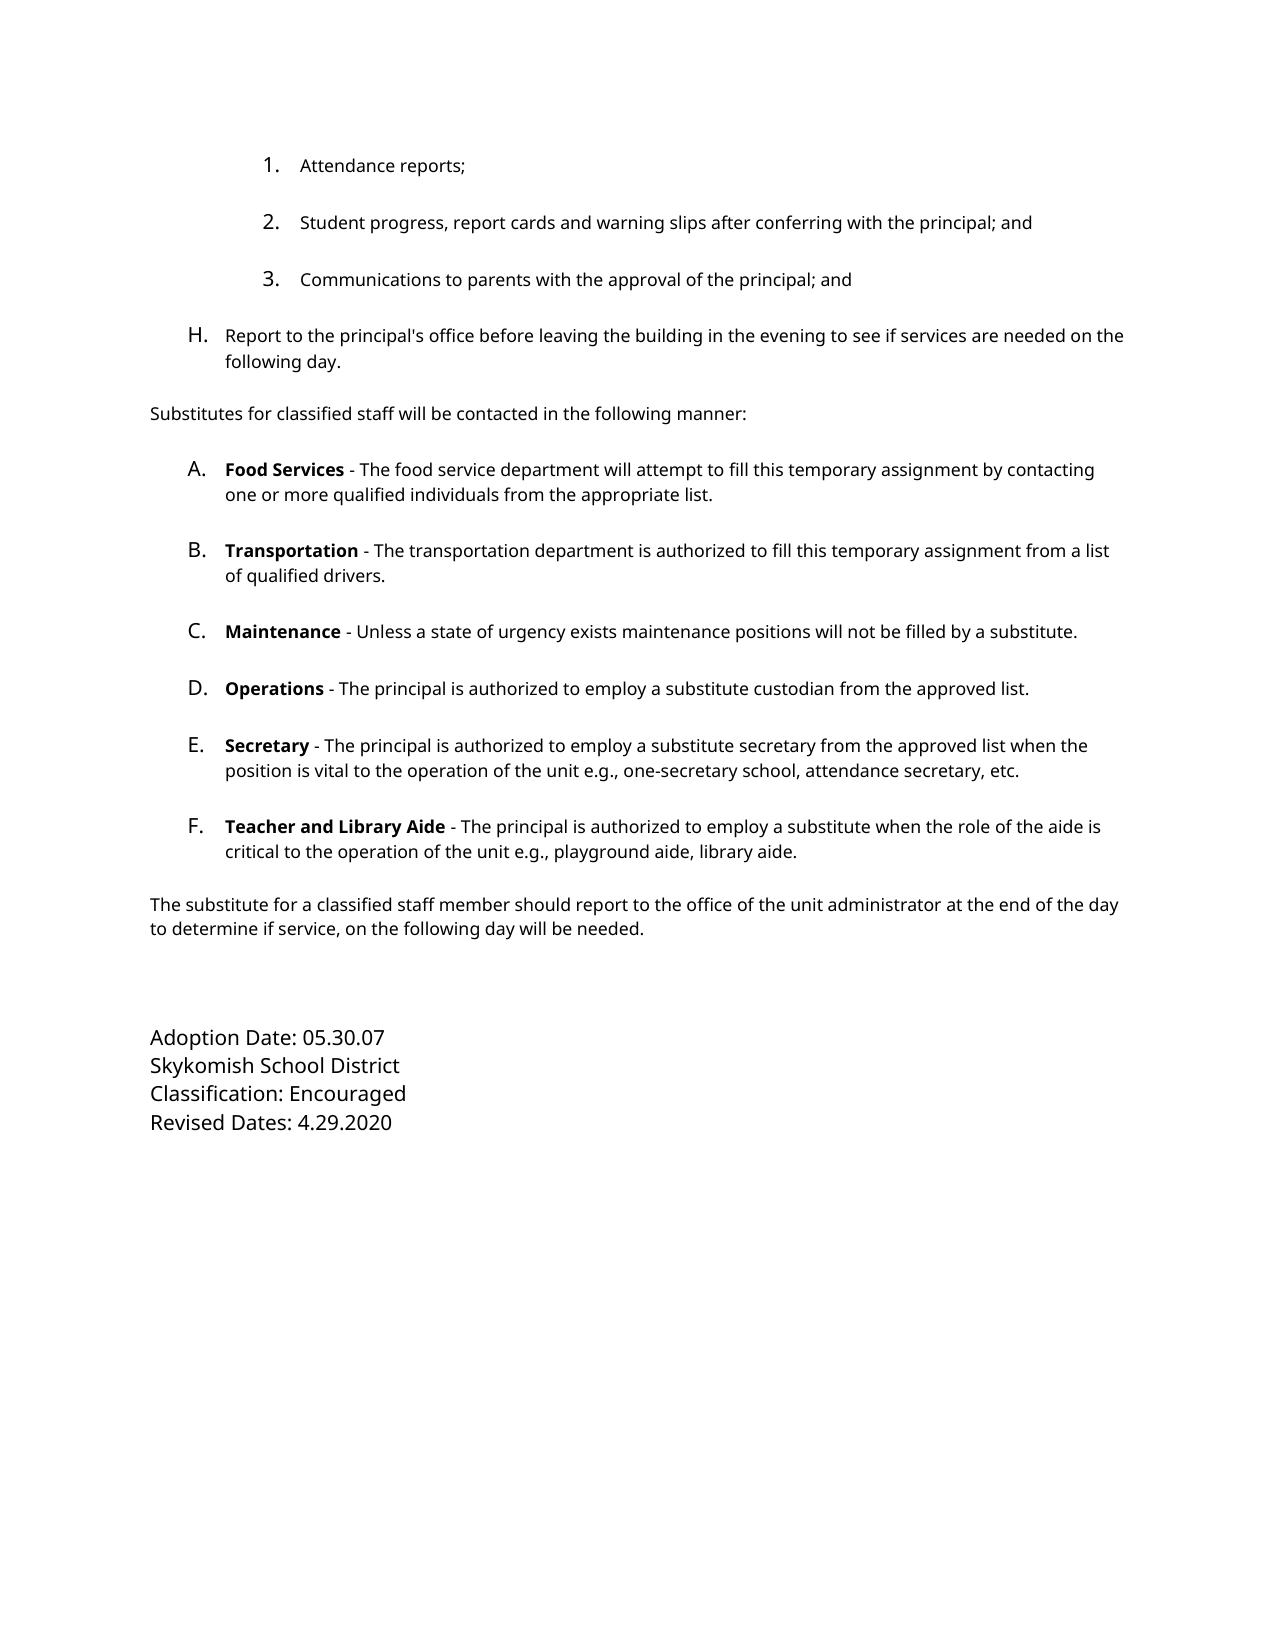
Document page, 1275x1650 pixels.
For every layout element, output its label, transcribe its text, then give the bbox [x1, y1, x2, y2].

text Adoption Date: 05.30.07 [150, 1023, 1125, 1051]
text Skykomish School District Classification: Encouraged Revised Dates: 4.29.2020 [150, 1051, 1125, 1136]
text The substitute for a classified staff member should report to the office of the unit administrator at the end of the day to determine if service, on the following day will be needed. [150, 892, 1125, 969]
list Report to the principal's office before leaving the building in the evening to see if services are needed on the following day. [187, 321, 1125, 373]
list Food Services - The food service department will attempt to fill this temporary assignment by contacting one or more qualified individuals from the appropriate list. [187, 454, 1125, 535]
list Transportation - The transportation department is authorized to fill this temporary assignment from a list of qualified drivers. [187, 535, 1125, 616]
list Attendance reports; [262, 150, 1125, 207]
list Operations - The principal is authorized to employ a substitute custodian from the approved list. [187, 673, 1125, 730]
text Substitutes for classified staff will be contacted in the following manner: [150, 402, 1125, 454]
list Communications to parents with the approval of the principal; and [262, 264, 1125, 321]
list Student progress, report cards and warning slips after conferring with the principal; and [262, 207, 1125, 264]
list Maintenance - Unless a state of urgency exists maintenance positions will not be filled by a substitute. [187, 616, 1125, 673]
list Teacher and Library Aide - The principal is authorized to employ a substitute when the role of the aide is critical to the operation of the unit e.g., playground aide, library aide. [187, 811, 1125, 864]
list Secretary - The principal is authorized to employ a substitute secretary from the approved list when the position is vital to the operation of the unit e.g., one-secretary school, attendance secretary, etc. [187, 730, 1125, 811]
